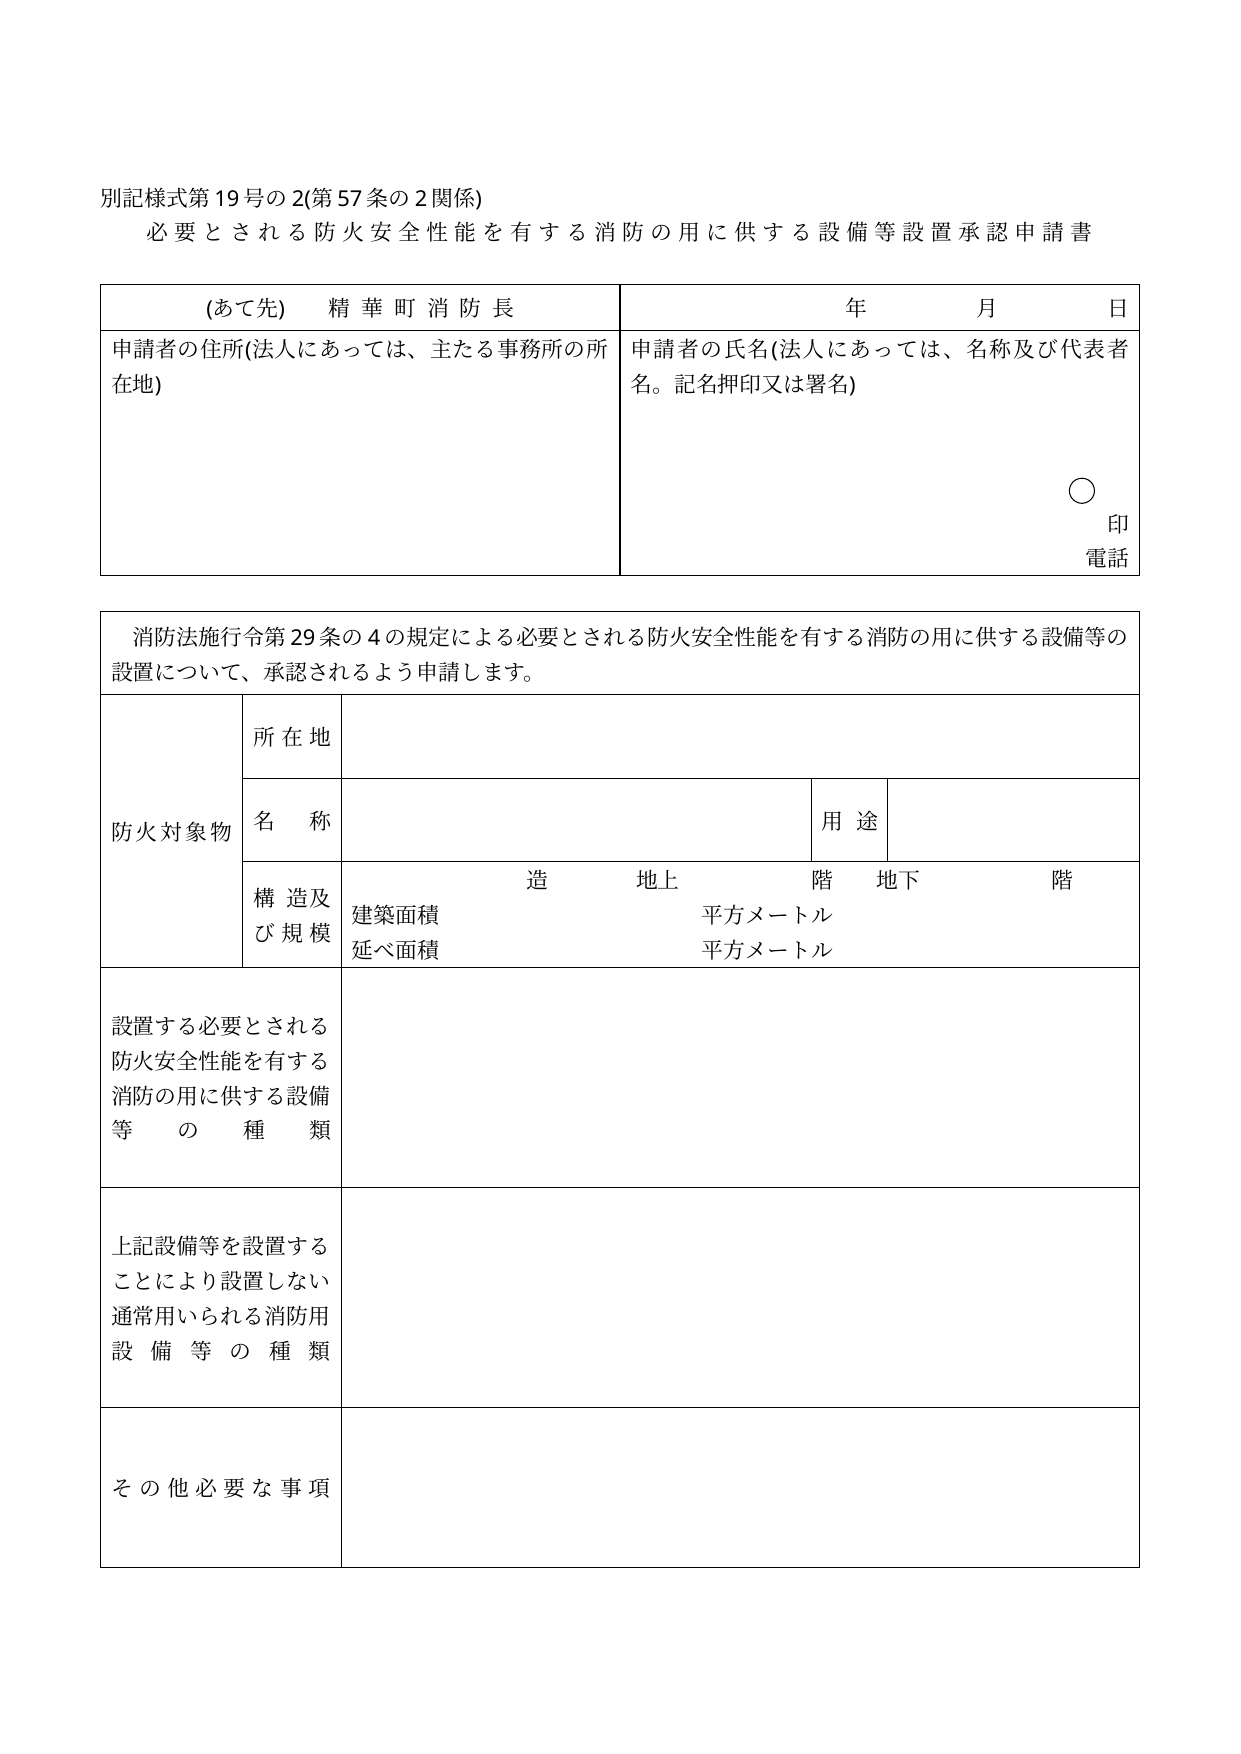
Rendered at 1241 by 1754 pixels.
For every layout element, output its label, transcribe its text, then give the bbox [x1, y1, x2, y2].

table_cell [342, 968, 1139, 1187]
table_cell [888, 779, 1139, 861]
table_header 消防法施行令第29条の4の規定による必要とされる防火安全性能を有する消防の用に供する設備等の設置について、承認されるよう申請します。 [101, 612, 1139, 694]
table_cell 所在地 [243, 695, 341, 777]
table_cell 申請者の住所(法人にあっては、主たる事務所の所在地) [101, 331, 619, 575]
table_cell 造 地上 階 地下 階 建築面積 平方メートル 延べ面積 平方メートル [342, 862, 1139, 967]
table_cell [342, 1408, 1139, 1567]
table_cell 設置する必要とされる防火安全性能を有する消防の用に供する設備等の種類 [101, 968, 341, 1187]
table_cell その他必要な事項 [101, 1408, 341, 1567]
table_cell [342, 779, 811, 861]
table_cell 用途 [812, 779, 887, 861]
table_cell 名称 [243, 779, 341, 861]
table_cell [342, 695, 1139, 777]
table_cell 申請者の氏名(法人にあっては、名称及び代表者名。記名押印又は署名) 印 電話 [621, 331, 1139, 575]
table_cell 上記設備等を設置することにより設置しない通常用いられる消防用設備等の種類 [101, 1188, 341, 1407]
table_header 年 月 日 [621, 285, 1139, 329]
table_header (あて先) 精華町消防長 [101, 285, 619, 329]
table_cell 構造及び規模 [243, 862, 341, 967]
table_cell 防火対象物 [101, 695, 242, 967]
table_header 必要とされる防火安全性能を有する消防の用に供する設備等設置承認申請書 [100, 214, 1139, 249]
table_cell [342, 1188, 1139, 1407]
text 別記様式第19号の2(第57条の2関係) [100, 179, 1140, 214]
